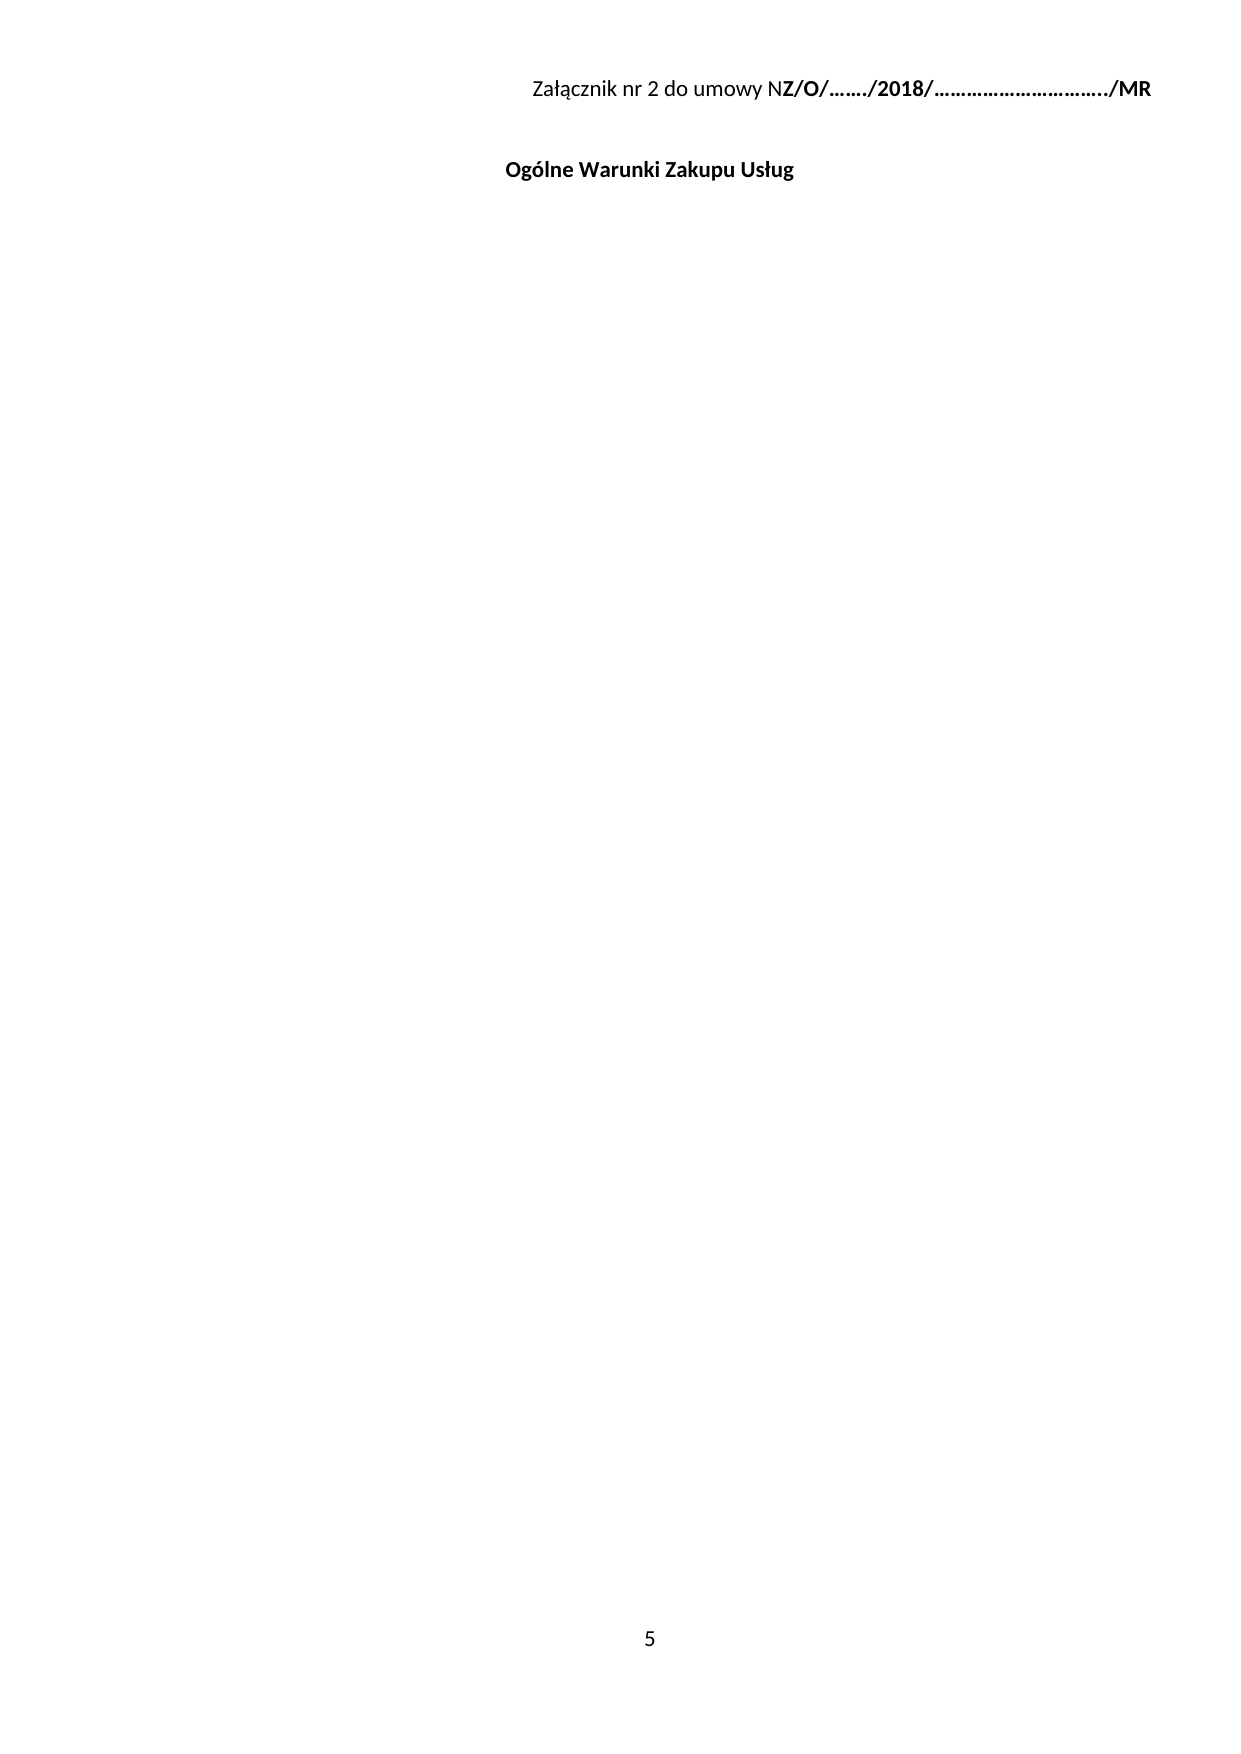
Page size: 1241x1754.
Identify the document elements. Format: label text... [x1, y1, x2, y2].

text Załącznik nr 2 do umowy NZ/O/……./2018/…………………………../MR [148, 74, 1152, 102]
text Ogólne Warunki Zakupu Usług [148, 155, 1152, 183]
